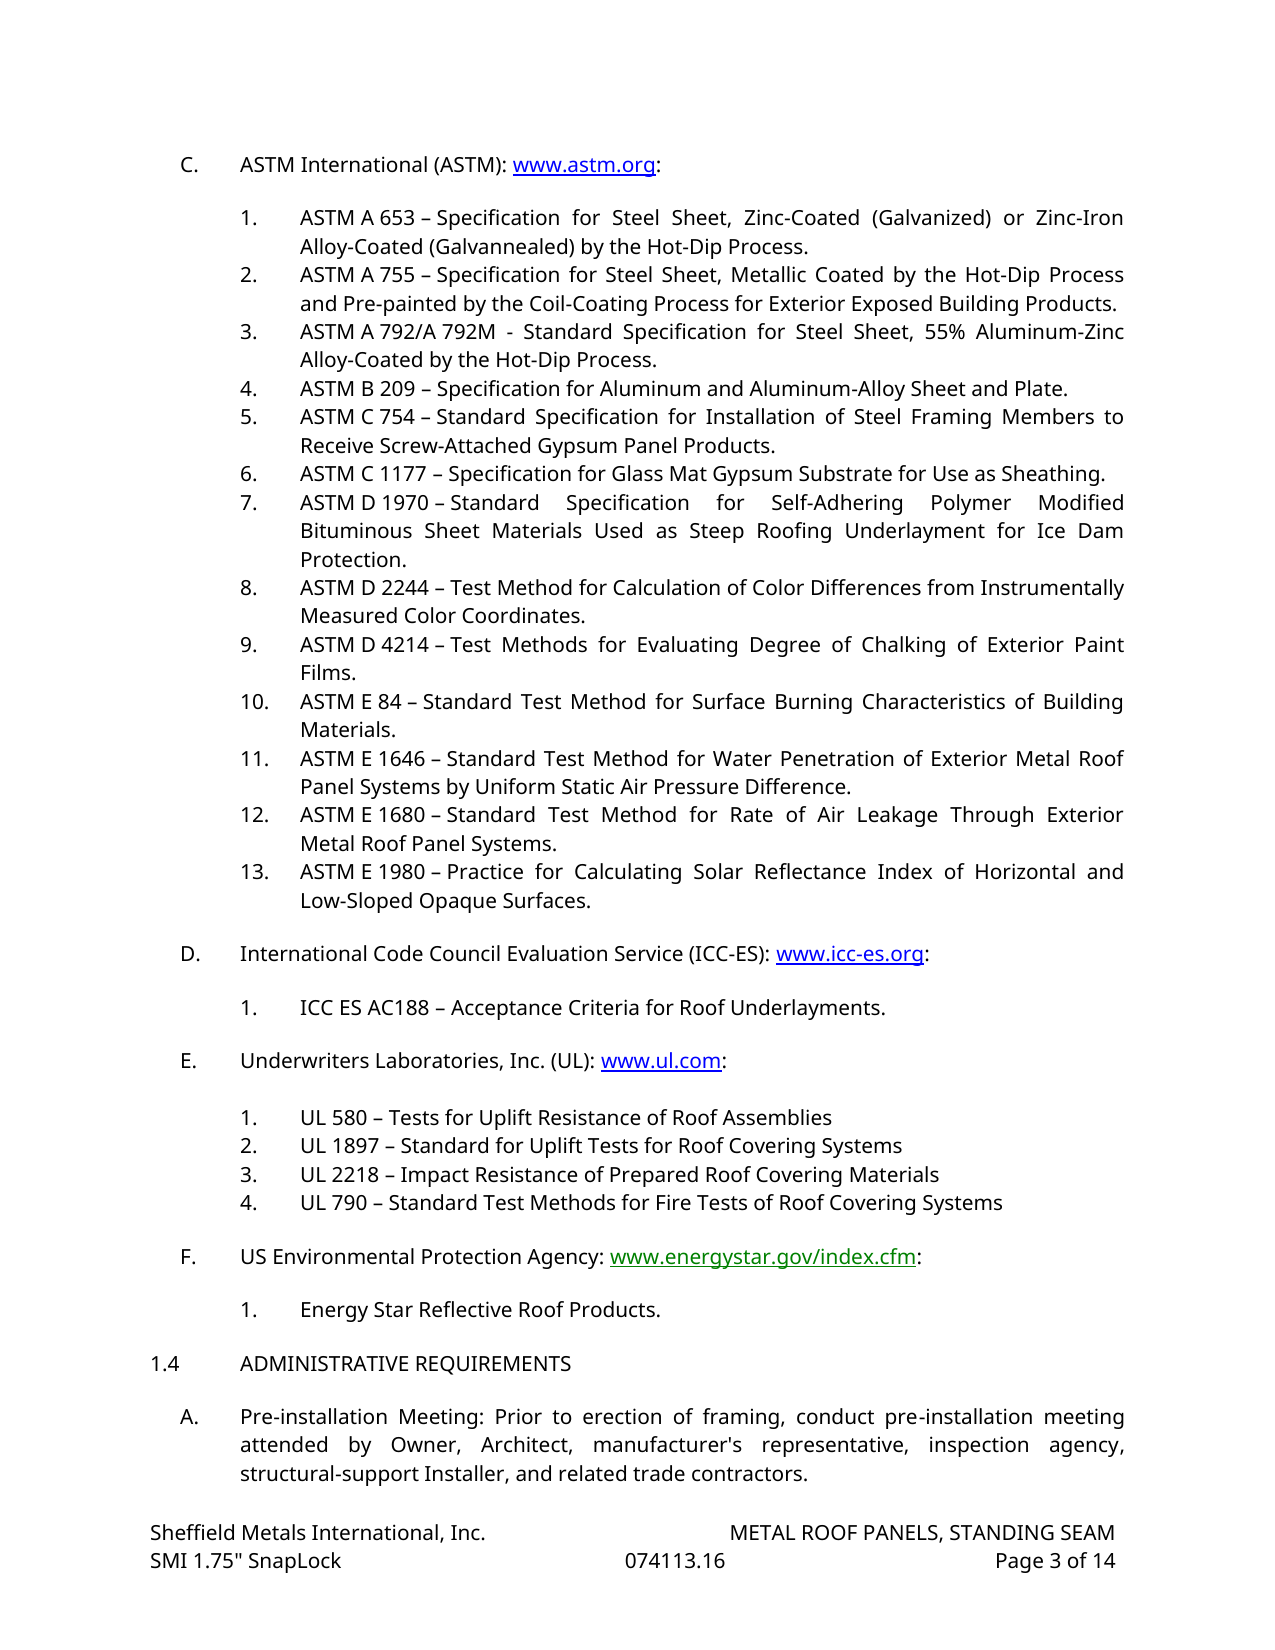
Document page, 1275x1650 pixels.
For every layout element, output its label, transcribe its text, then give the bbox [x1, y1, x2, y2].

text ASTM E 84 – Standard Test Method for Surface Burning Characteristics of Building Materials. [240, 687, 1125, 744]
text ASTM International (ASTM): www.astm.org: [180, 150, 1125, 178]
text US Environmental Protection Agency: www.energystar.gov/index.cfm: [180, 1242, 1125, 1270]
text ASTM A 755 – Specification for Steel Sheet, Metallic Coated by the Hot-Dip Process and Pre-painted by the Coil-Coating Process for Exterior Exposed Building Products. [240, 260, 1125, 317]
text UL 1897 – Standard for Uplift Tests for Roof Covering Systems [240, 1132, 1125, 1160]
text ASTM E 1980 – Practice for Calculating Solar Reflectance Index of Horizontal and Low-Sloped Opaque Surfaces. [240, 857, 1125, 914]
text ASTM E 1680 – Standard Test Method for Rate of Air Leakage Through Exterior Metal Roof Panel Systems. [240, 801, 1125, 857]
text UL 2218 – Impact Resistance of Prepared Roof Covering Materials [240, 1160, 1125, 1188]
text ASTM D 2244 – Test Method for Calculation of Color Differences from Instrumentally Measured Color Coordinates. [240, 573, 1125, 630]
text ASTM D 4214 – Test Methods for Evaluating Degree of Chalking of Exterior Paint Films. [240, 630, 1125, 687]
text UL 580 – Tests for Uplift Resistance of Roof Assemblies [240, 1103, 1125, 1132]
text ASTM A 792/A 792M - Standard Specification for Steel Sheet, 55% Aluminum-Zinc Alloy-Coated by the Hot-Dip Process. [240, 317, 1125, 374]
text ASTM E 1646 – Standard Test Method for Water Penetration of Exterior Metal Roof Panel Systems by Uniform Static Air Pressure Difference. [240, 744, 1125, 801]
text ASTM C 1177 – Specification for Glass Mat Gypsum Substrate for Use as Sheathing. [240, 459, 1125, 488]
text UL 790 – Standard Test Methods for Fire Tests of Roof Covering Systems [240, 1188, 1125, 1217]
text ASTM B 209 – Specification for Aluminum and Aluminum-Alloy Sheet and Plate. [240, 374, 1125, 402]
text Energy Star Reflective Roof Products. [240, 1295, 1125, 1324]
text Pre-installation Meeting: Prior to erection of framing, conduct pre-installation meeting attended by Owner, Architect, manufacturer's representative, inspection agency, structural-support Installer, and related trade contractors. [180, 1402, 1125, 1487]
text ASTM A 653 – Specification for Steel Sheet, Zinc-Coated (Galvanized) or Zinc-Iron Alloy-Coated (Galvannealed) by the Hot-Dip Process. [240, 203, 1125, 260]
text International Code Council Evaluation Service (ICC-ES): www.icc-es.org: [180, 939, 1125, 968]
text ADMINISTRATIVE REQUIREMENTS [150, 1349, 1125, 1377]
text ASTM D 1970 – Standard Specification for Self-Adhering Polymer Modified Bituminous Sheet Materials Used as Steep Roofing Underlayment for Ice Dam Protection. [240, 488, 1125, 573]
text Underwriters Laboratories, Inc. (UL): www.ul.com: [180, 1046, 1125, 1103]
text ICC ES AC188 – Acceptance Criteria for Roof Underlayments. [240, 993, 1125, 1021]
text ASTM C 754 – Standard Specification for Installation of Steel Framing Members to Receive Screw-Attached Gypsum Panel Products. [240, 402, 1125, 459]
